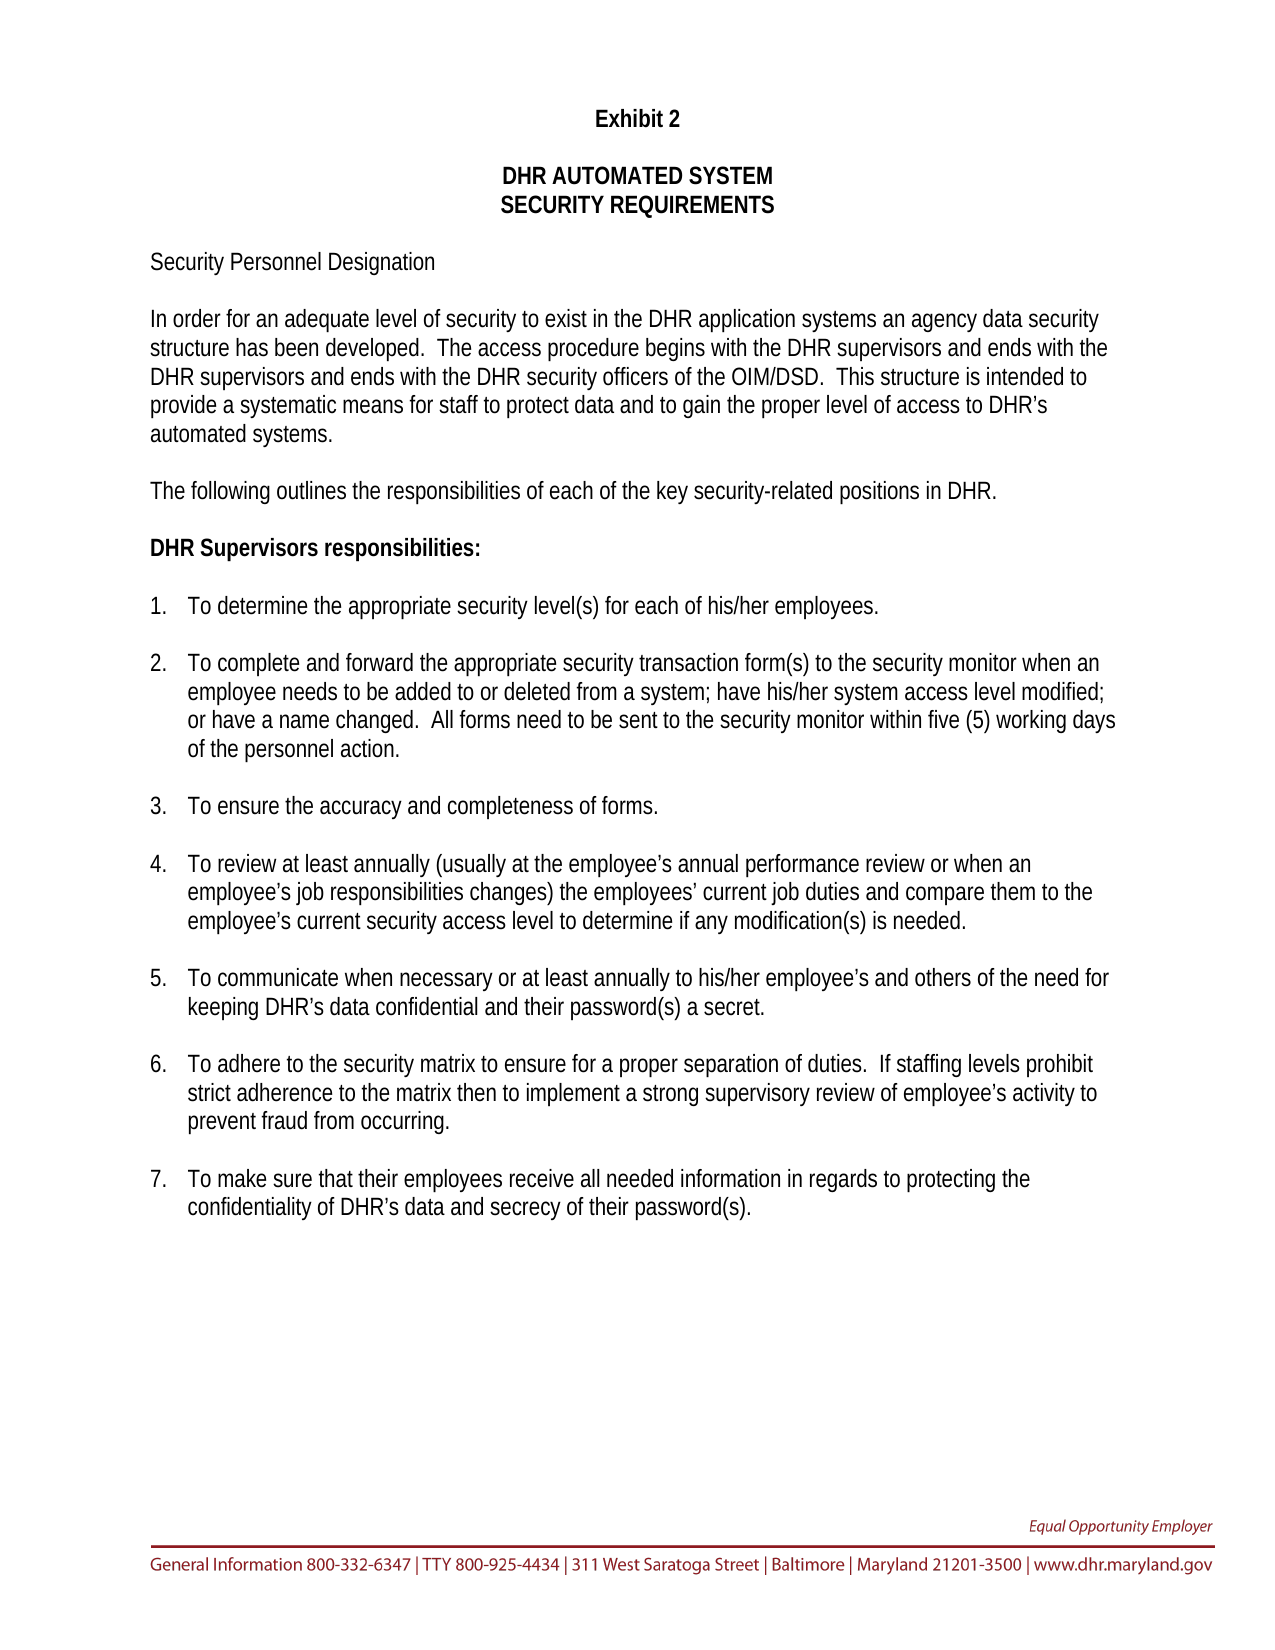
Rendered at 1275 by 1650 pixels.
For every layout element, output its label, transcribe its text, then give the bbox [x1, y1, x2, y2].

subtitle The following outlines the responsibilities of each of the key security-related positions in DHR. [150, 476, 1125, 505]
subtitle DHR Supervisors responsibilities: [150, 533, 1125, 562]
list To make sure that their employees receive all needed information in regards to protecting the confidentiality of DHR’s data and secrecy of their password(s). [150, 1164, 1125, 1221]
picture [150, 1517, 1215, 1575]
subtitle To determine the appropriate security level(s) for each of his/her employees. [150, 591, 1125, 619]
list To review at least annually (usually at the employee’s annual performance review or when an employee’s job responsibilities changes) the employees’ current job duties and compare them to the employee’s current security access level to determine if any modification(s) is needed. [150, 848, 1125, 934]
subtitle In order for an adequate level of security to exist in the DHR application systems an agency data security structure has been developed. The access procedure begins with the DHR supervisors and ends with the DHR supervisors and ends with the DHR security officers of the OIM/DSD. This structure is intended to provide a systematic means for staff to protect data and to gain the proper level of access to DHR’s automated systems. [150, 304, 1125, 447]
subtitle Security Personnel Designation [150, 247, 1125, 276]
list To communicate when necessary or at least annually to his/her employee’s and others of the need for keeping DHR’s data confidential and their password(s) a secret. [150, 963, 1125, 1020]
list To adhere to the security matrix to ensure for a proper separation of duties. If staffing levels prohibit strict adherence to the matrix then to implement a strong supervisory review of employee’s activity to prevent fraud from occurring. [150, 1049, 1125, 1135]
subtitle To ensure the accuracy and completeness of forms. [150, 791, 1125, 820]
text SECURITY REQUIREMENTS [150, 190, 1125, 218]
title DHR AUTOMATED SYSTEM [150, 161, 1125, 190]
subtitle To complete and forward the appropriate security transaction form(s) to the security monitor when an employee needs to be added to or deleted from a system; have his/her system access level modified; or have a name changed. All forms need to be sent to the security monitor within five (5) working days of the personnel action. [150, 648, 1125, 763]
text Exhibit 2 [150, 104, 1125, 132]
